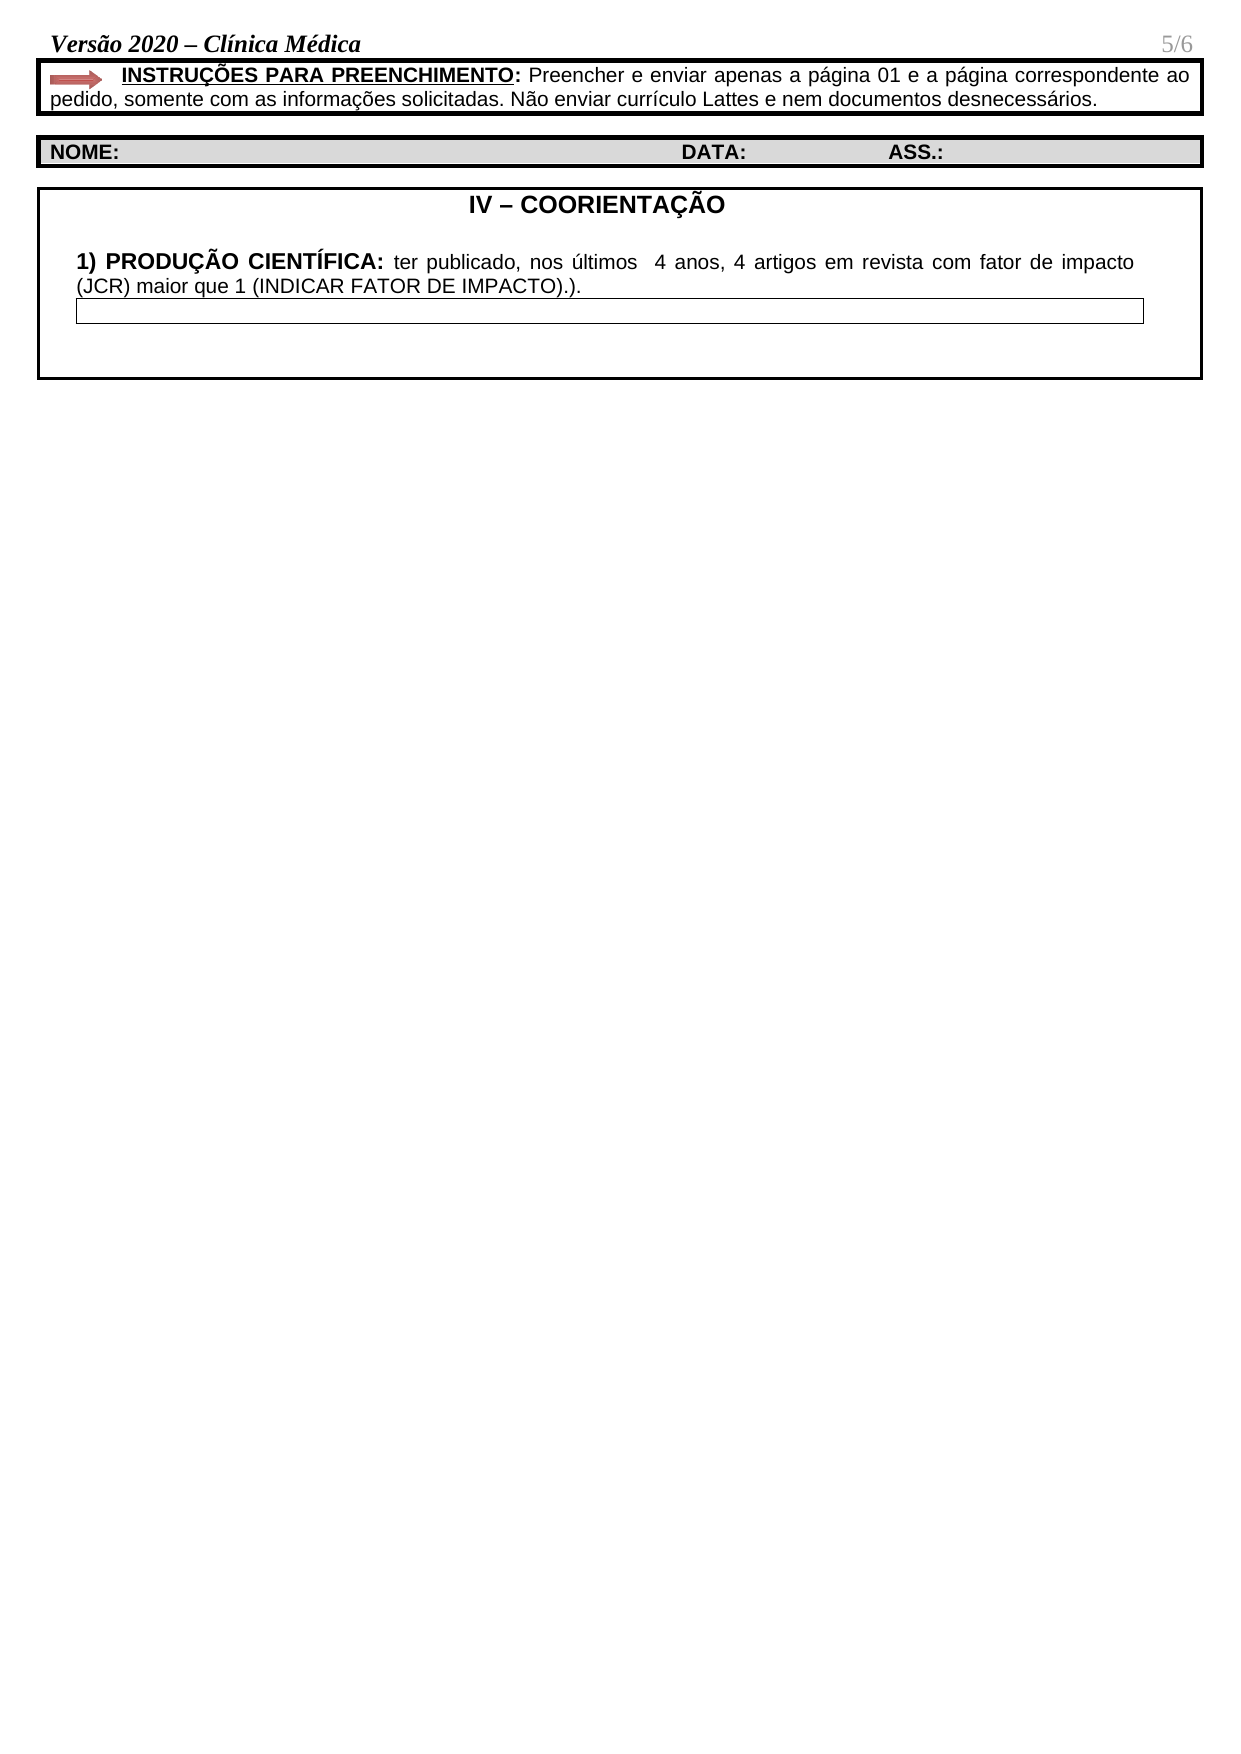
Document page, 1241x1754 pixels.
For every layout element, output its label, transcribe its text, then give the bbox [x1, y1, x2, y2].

table_header ASS.: [877, 140, 1200, 163]
table_header NOME: [41, 140, 670, 163]
table_header [40, 190, 1200, 377]
table_header INSTRUÇÕES PARA PREENCHIMENTO: Preencher e enviar apenas a página 01 e a página correspondente ao pedido, somente com as informações solicitadas. Não enviar currículo Lattes e nem documentos desnecessários. [41, 63, 1200, 111]
table_header DATA: [670, 140, 877, 163]
